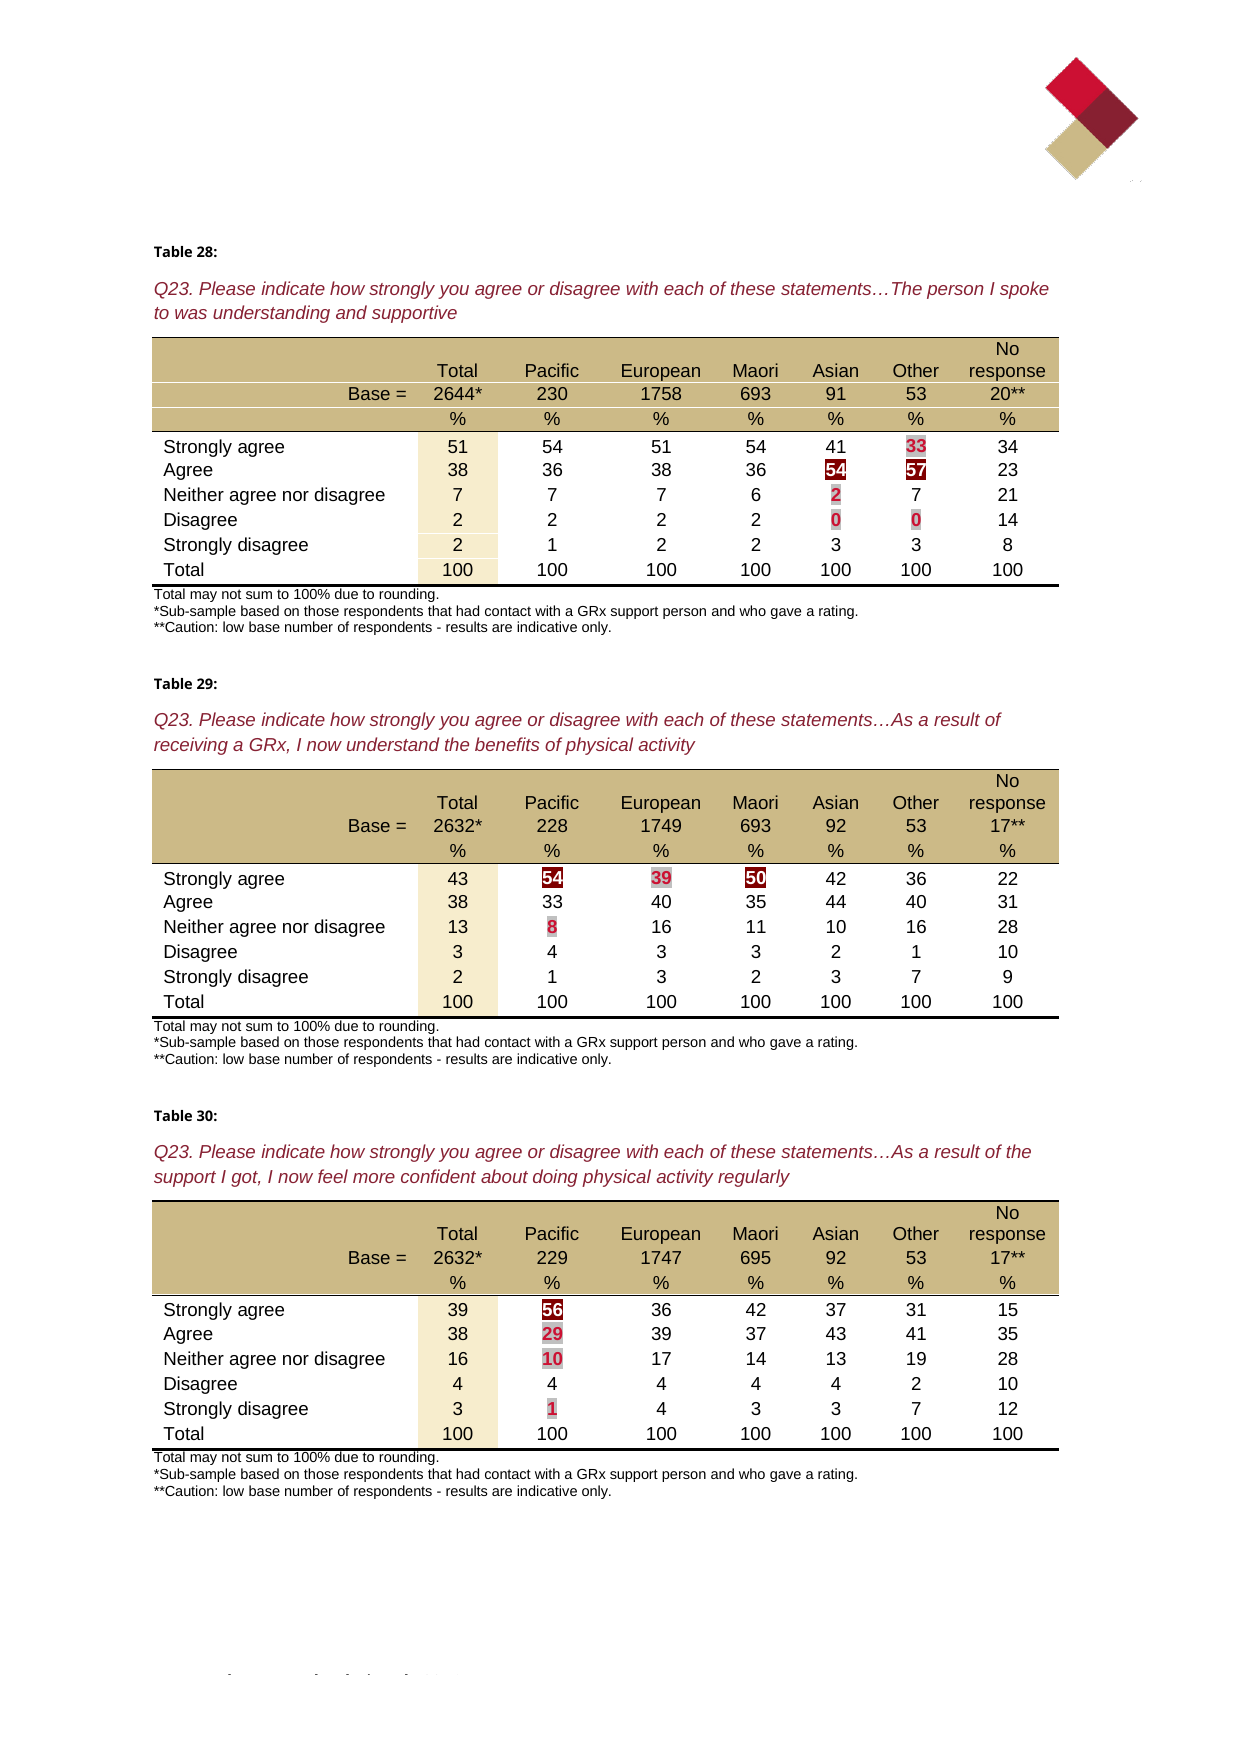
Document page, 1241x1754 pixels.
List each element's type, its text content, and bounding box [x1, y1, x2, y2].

text *Sub-sample based on those respondents that had contact with a GRx support person and who gave a rating. [153, 1466, 1153, 1482]
text Table 30: [153, 1106, 1153, 1126]
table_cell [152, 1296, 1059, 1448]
text Table 29: [153, 674, 1153, 694]
text Q23. Please indicate how strongly you agree or disagree with each of these statements…As a result of receiving a GRx, I now understand the benefits of physical activity [153, 709, 1070, 755]
text Total may not sum to 100% due to rounding. [153, 587, 1153, 602]
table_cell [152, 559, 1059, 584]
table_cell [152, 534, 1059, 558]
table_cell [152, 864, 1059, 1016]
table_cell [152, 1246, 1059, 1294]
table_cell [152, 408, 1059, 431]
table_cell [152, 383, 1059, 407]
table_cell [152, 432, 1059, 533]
text Table 28: [153, 242, 1153, 262]
text **Caution: low base number of respondents - results are indicative only. [153, 619, 1153, 636]
text Q23. Please indicate how strongly you agree or disagree with each of these statements…As a result of the support I got, I now feel more confident about doing physical activity regularly [153, 1141, 1072, 1187]
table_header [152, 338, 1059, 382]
text *Sub-sample based on those respondents that had contact with a GRx support person and who gave a rating. [153, 1034, 1153, 1051]
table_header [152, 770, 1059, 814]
text Total may not sum to 100% due to rounding. [153, 1451, 1153, 1466]
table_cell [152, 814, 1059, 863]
text **Caution: low base number of respondents - results are indicative only. [153, 1483, 1153, 1499]
text Q23. Please indicate how strongly you agree or disagree with each of these statements…The person I spoke to was understanding and supportive [153, 277, 1060, 324]
text Total may not sum to 100% due to rounding. [153, 1019, 1153, 1034]
text **Caution: low base number of respondents - results are indicative only. [153, 1051, 1153, 1068]
picture [1039, 57, 1142, 182]
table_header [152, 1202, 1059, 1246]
text *Sub-sample based on those respondents that had contact with a GRx support person and who gave a rating. [153, 602, 1153, 619]
